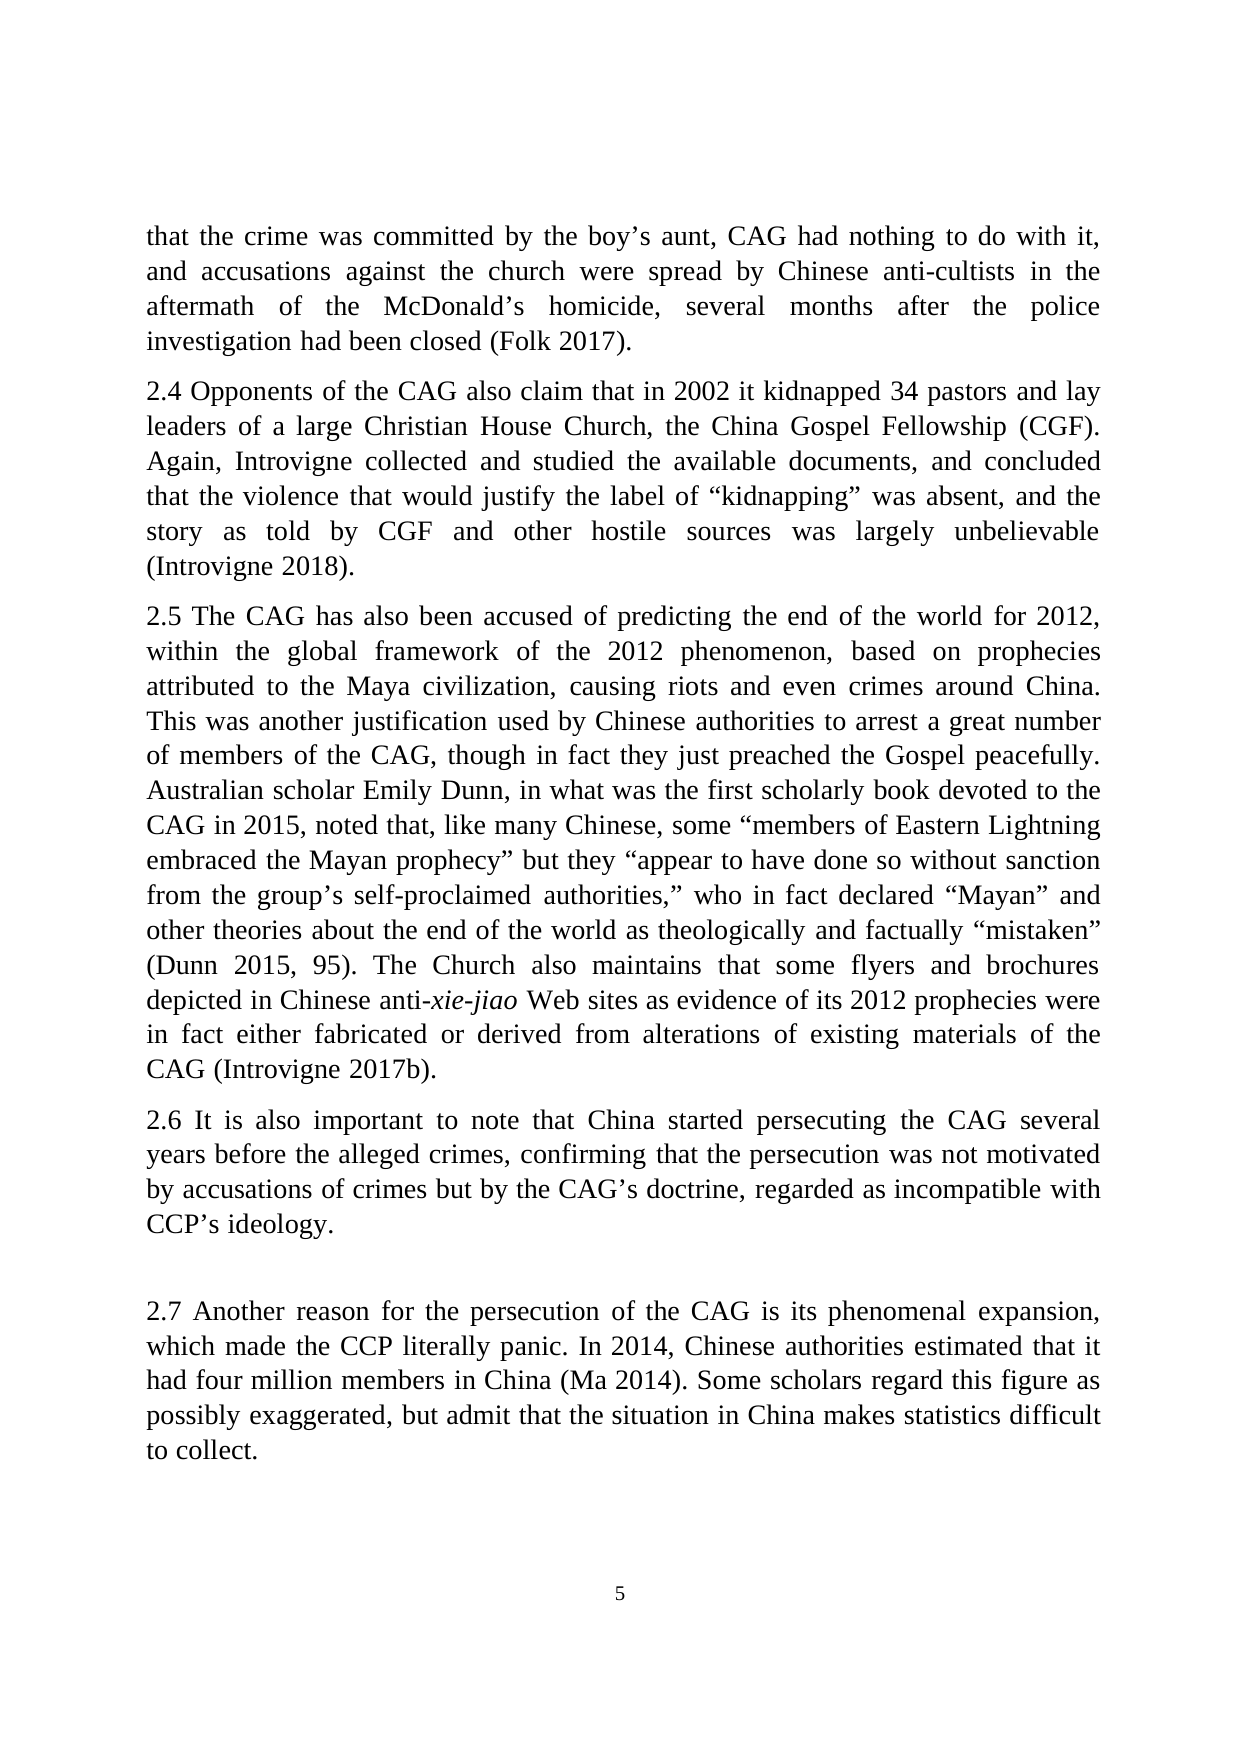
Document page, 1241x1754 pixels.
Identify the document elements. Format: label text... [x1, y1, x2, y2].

text 2.4 Opponents of the CAG also claim that in 2002 it kidnapped 34 pastors and lay leaders of a large Christian House Church, the China Gospel Fellowship (CGF). Again, Introvigne collected and studied the available documents, and concluded that the violence that would justify the label of “kidnapping” was absent, and the story as told by CGF and other hostile sources was largely unbelievable (Introvigne 2018). [146, 374, 1101, 581]
text 2.6 It is also important to note that China started persecuting the CAG several years before the alleged crimes, confirming that the persecution was not motivated by accusations of crimes but by the CAG’s doctrine, regarded as incompatible with CCP’s ideology. [146, 1103, 1101, 1240]
text that the crime was committed by the boy’s aunt, CAG had nothing to do with it, and accusations against the church were spread by Chinese anti-cultists in the aftermath of the McDonald’s homicide, several months after the police investigation had been closed (Folk 2017). [146, 219, 1101, 357]
text 2.7 Another reason for the persecution of the CAG is its phenomenal expansion, which made the CCP literally panic. In 2014, Chinese authorities estimated that it had four million members in China (Ma 2014). Some scholars regard this figure as possibly exaggerated, but admit that the situation in China makes statistics difficult to collect. [146, 1294, 1101, 1466]
text 2.5 The CAG has also been accused of predicting the end of the world for 2012, within the global framework of the 2012 phenomenon, based on prophecies attributed to the Maya civilization, causing riots and even crimes around China. This was another justification used by Chinese authorities to arrest a great number of members of the CAG, though in fact they just preached the Gospel peacefully. Australian scholar Emily Dunn, in what was the first scholarly book devoted to the CAG in 2015, noted that, like many Chinese, some “members of Eastern Lightning embraced the Mayan prophecy” but they “appear to have done so without sanction from the group’s self-proclaimed authorities,” who in fact declared “Mayan” and other theories about the end of the world as theologically and factually “mistaken” (Dunn 2015, 95). The Church also maintains that some flyers and brochures depicted in Chinese anti-xie-jiao Web sites as evidence of its 2012 prophecies were in fact either fabricated or derived from alterations of existing materials of the CAG (Introvigne 2017b). [146, 599, 1101, 1085]
